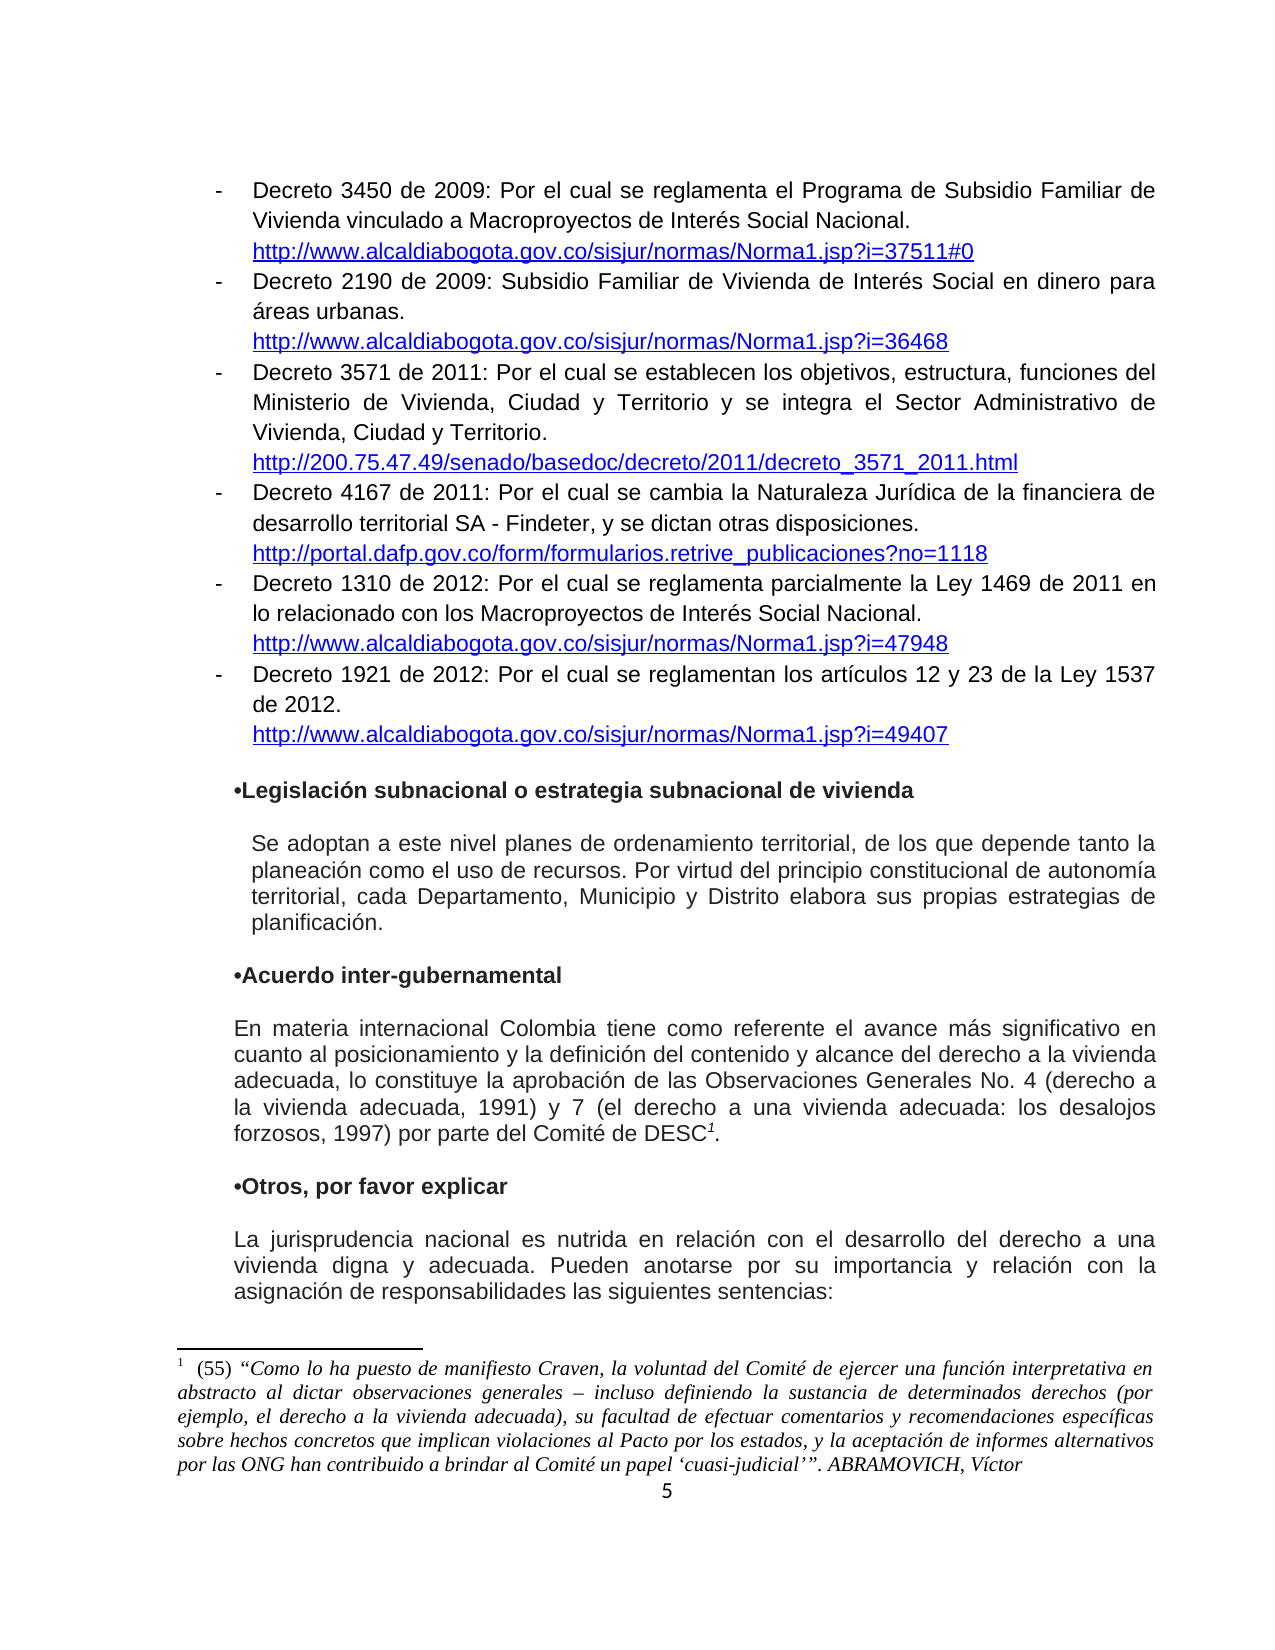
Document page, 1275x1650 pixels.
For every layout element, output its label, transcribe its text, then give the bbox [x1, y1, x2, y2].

list Decreto 2190 de 2009: Subsidio Familiar de Vivienda de Interés Social en dinero para áreas urbanas. [215, 268, 1157, 324]
list http://www.alcaldiabogota.gov.co/sisjur/normas/Norma1.jsp?i=37511#0 [252, 238, 1157, 264]
text La jurisprudencia nacional es nutrida en relación con el desarrollo del derecho a una vivienda digna y adecuada. Pueden anotarse por su importancia y relación con la asignación de responsabilidades las siguientes sentencias: [233, 1226, 1157, 1304]
list http://www.alcaldiabogota.gov.co/sisjur/normas/Norma1.jsp?i=36468 [252, 328, 1157, 354]
list http://www.alcaldiabogota.gov.co/sisjur/normas/Norma1.jsp?i=47948 [252, 630, 1157, 657]
text •​Otros, por favor explicar [233, 1173, 1157, 1199]
list http://www.alcaldiabogota.gov.co/sisjur/normas/Norma1.jsp?i=49407 [252, 721, 1157, 747]
text Se adoptan a este nivel planes de ordenamiento territorial, de los que depende tanto la planeación como el uso de recursos. Por virtud del principio constitucional de autonomía territorial, cada Departamento, Municipio y Distrito elabora sus propias estrategias de planificación. [251, 830, 1157, 936]
text •​Legislación subnacional o estrategia subnacional de vivienda [233, 777, 1157, 804]
text •​Acuerdo inter-gubernamental [233, 962, 1157, 988]
text En materia internacional Colombia tiene como referente el avance más significativo en cuanto al posicionamiento y la definición del contenido y alcance del derecho a la vivienda adecuada, lo constituye la aprobación de las Observaciones Generales No. 4 (derecho a la vivienda adecuada, 1991) y 7 (el derecho a una vivienda adecuada: los desalojos forzosos, 1997) por parte del Comité de DESC. [233, 1015, 1157, 1146]
list Decreto 1310 de 2012: Por el cual se reglamenta parcialmente la Ley 1469 de 2011 en lo relacionado con los Macroproyectos de Interés Social Nacional. [215, 570, 1157, 626]
list Decreto 3571 de 2011: Por el cual se establecen los objetivos, estructura, funciones del Ministerio de Vivienda, Ciudad y Territorio y se integra el Sector Administrativo de Vivienda, Ciudad y Territorio. [215, 358, 1157, 445]
list http://200.75.47.49/senado/basedoc/decreto/2011/decreto_3571_2011.html [252, 449, 1157, 475]
list Decreto 1921 de 2012: Por el cual se reglamentan los artículos 12 y 23 de la Ley 1537 de 2012. [215, 661, 1157, 717]
list Decreto 3450 de 2009: Por el cual se reglamenta el Programa de Subsidio Familiar de Vivienda vinculado a Macroproyectos de Interés Social Nacional. [215, 177, 1157, 234]
list http://portal.dafp.gov.co/form/formularios.retrive_publicaciones?no=1118 [252, 540, 1157, 566]
list Decreto 4167 de 2011: Por el cual se cambia la Naturaleza Jurídica de la financiera de desarrollo territorial SA - Findeter, y se dictan otras disposiciones. [215, 479, 1157, 536]
